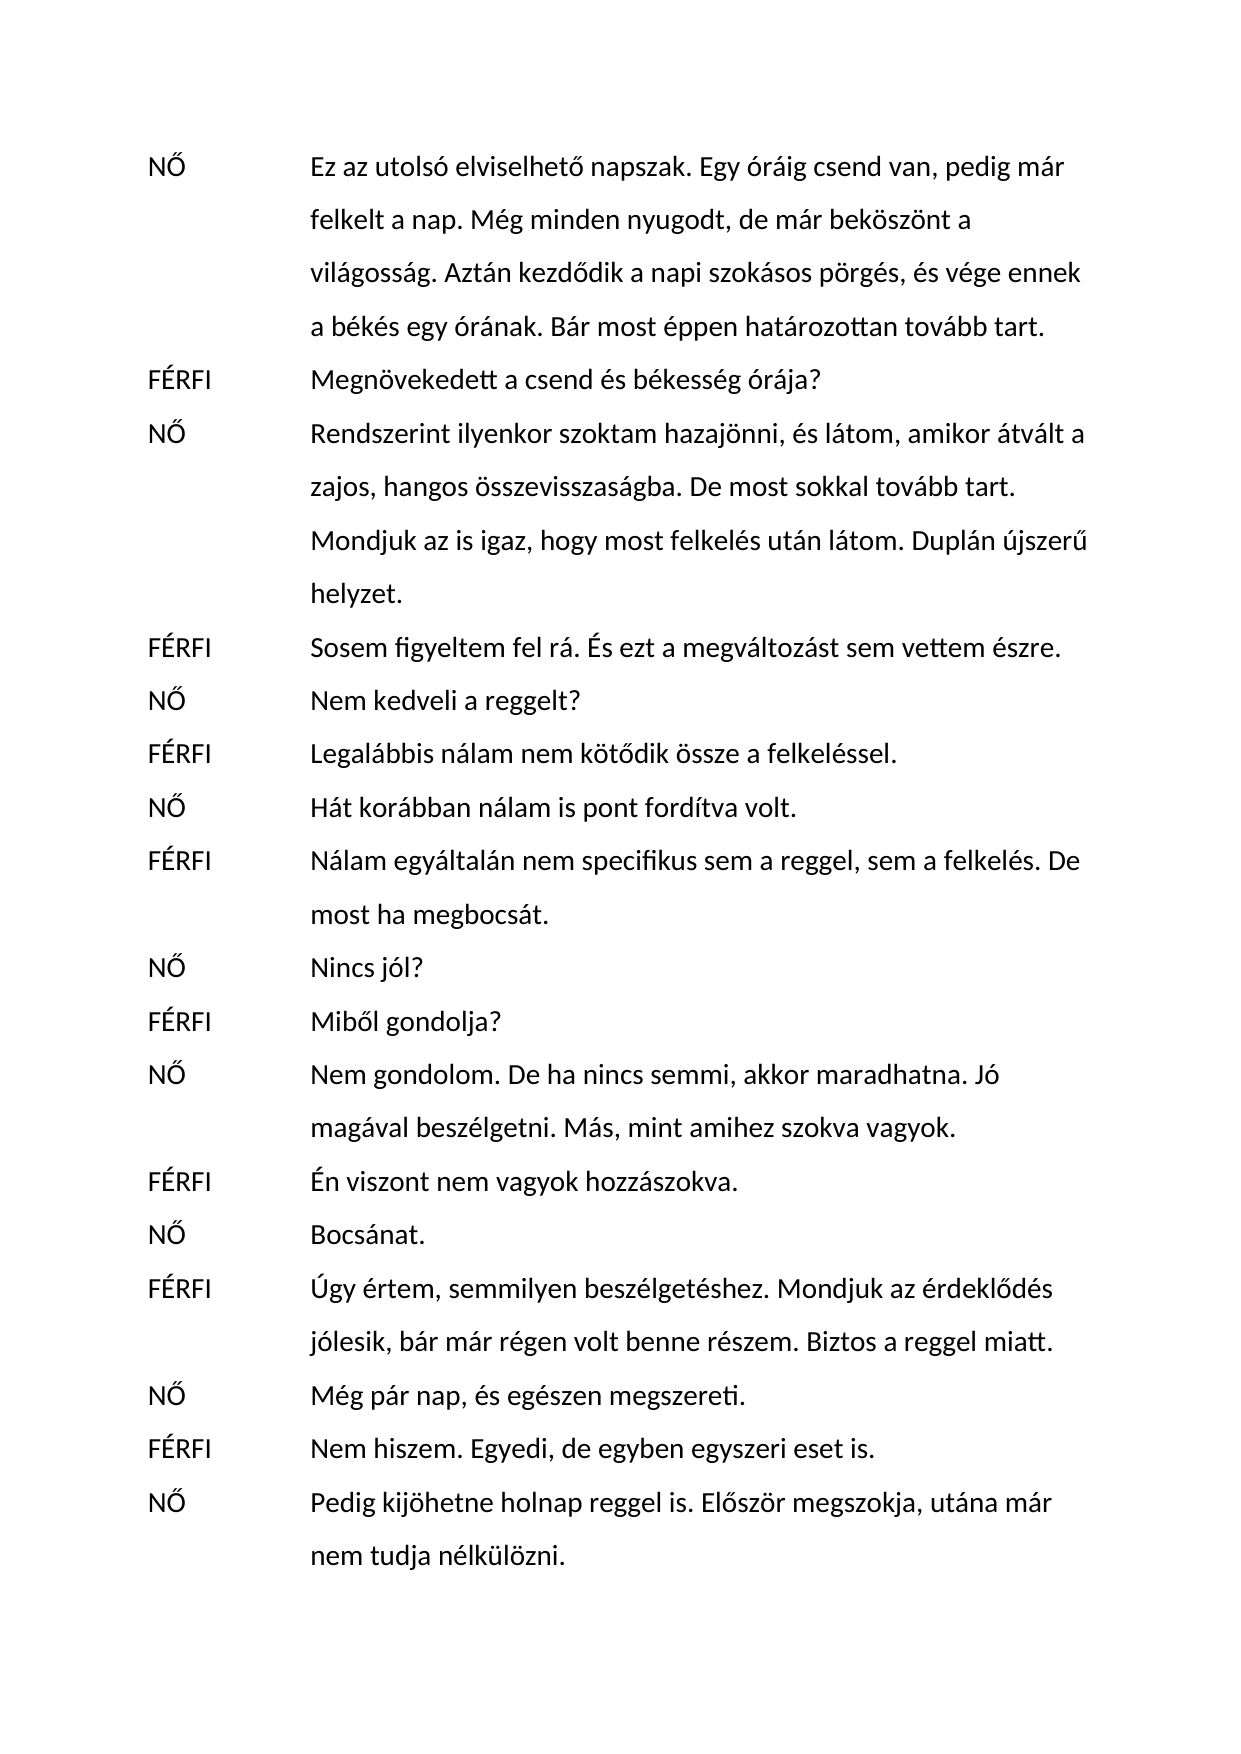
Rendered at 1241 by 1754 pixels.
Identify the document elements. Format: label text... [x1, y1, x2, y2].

text FÉRFI Miből gondolja? [148, 1003, 1092, 1038]
text FÉRFI Úgy értem, semmilyen beszélgetéshez. Mondjuk az érdeklődés jólesik, bár már régen volt benne részem. Biztos a reggel miatt. [148, 1270, 1092, 1359]
text NŐ Rendszerint ilyenkor szoktam hazajönni, és látom, amikor átvált a zajos, hangos összevisszaságba. De most sokkal tovább tart. Mondjuk az is igaz, hogy most felkelés után látom. Duplán újszerű helyzet. [148, 415, 1092, 611]
text NŐ Nem gondolom. De ha nincs semmi, akkor maradhatna. Jó magával beszélgetni. Más, mint amihez szokva vagyok. [148, 1056, 1092, 1145]
text FÉRFI Sosem figyeltem fel rá. És ezt a megváltozást sem vettem észre. [148, 629, 1092, 664]
text NŐ Nincs jól? [148, 949, 1092, 985]
text FÉRFI Én viszont nem vagyok hozzászokva. [148, 1163, 1092, 1199]
text NŐ Még pár nap, és egészen megszereti. [148, 1377, 1092, 1412]
text FÉRFI Nem hiszem. Egyedi, de egyben egyszeri eset is. [148, 1430, 1092, 1466]
text NŐ Ez az utolsó elviselhető napszak. Egy óráig csend van, pedig már felkelt a nap. Még minden nyugodt, de már beköszönt a világosság. Aztán kezdődik a napi szokásos pörgés, és vége ennek a békés egy órának. Bár most éppen határozottan tovább tart. [148, 148, 1092, 344]
text NŐ Hát korábban nálam is pont fordítva volt. [148, 789, 1092, 824]
text FÉRFI Megnövekedett a csend és békesség órája? [148, 361, 1092, 397]
text NŐ Pedig kijöhetne holnap reggel is. Először megszokja, utána már nem tudja nélkülözni. [148, 1484, 1092, 1573]
text NŐ Nem kedveli a reggelt? [148, 682, 1092, 718]
text FÉRFI Legalábbis nálam nem kötődik össze a felkeléssel. [148, 736, 1092, 771]
text FÉRFI Nálam egyáltalán nem specifikus sem a reggel, sem a felkelés. De most ha megbocsát. [148, 842, 1092, 931]
text NŐ Bocsánat. [148, 1216, 1092, 1252]
